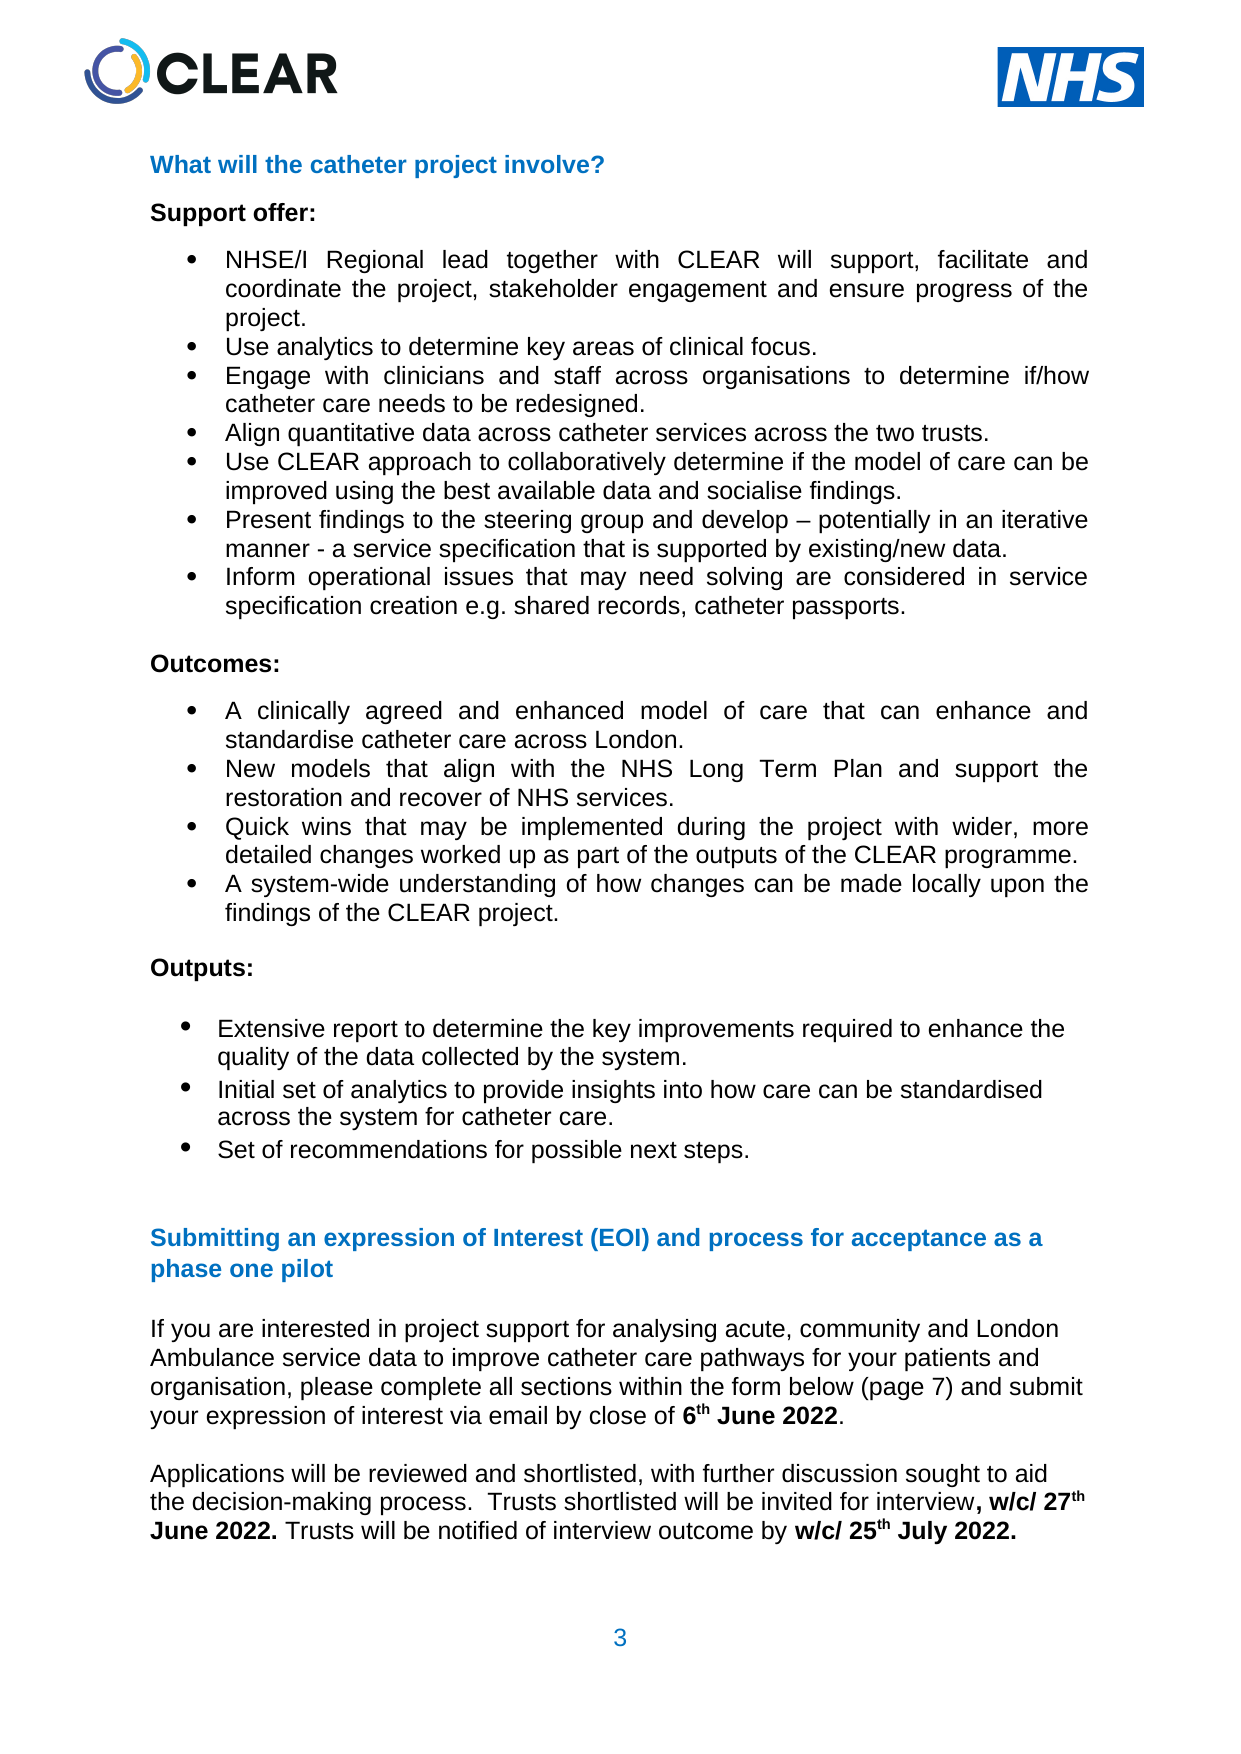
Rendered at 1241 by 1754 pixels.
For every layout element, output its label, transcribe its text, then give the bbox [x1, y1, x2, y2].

list Use analytics to determine key areas of clinical focus. [187, 332, 1090, 361]
list Present findings to the steering group and develop – potentially in an iterative manner - a service specification that is supported by existing/new data. [187, 505, 1090, 562]
text If you are interested in project support for analysing acute, community and London Ambulance service data to improve catheter care pathways for your patients and organisation, please complete all sections within the form below (page 7) and submit your expression of interest via email by close of 6th June 2022. [150, 1314, 1090, 1429]
picture [997, 47, 1144, 107]
list A system-wide understanding of how changes can be made locally upon the findings of the CLEAR project. [187, 869, 1090, 927]
list Engage with clinicians and staff across organisations to determine if/how catheter care needs to be redesigned. [187, 361, 1090, 418]
list NHSE/I Regional lead together with CLEAR will support, facilitate and coordinate the project, stakeholder engagement and ensure progress of the project. [187, 245, 1090, 332]
text What will the catheter project involve? [150, 150, 1090, 179]
list Extensive report to determine the key improvements required to enhance the quality of the data collected by the system. [179, 1010, 1090, 1071]
list Use CLEAR approach to collaboratively determine if the model of care can be improved using the best available data and socialise findings. [187, 447, 1090, 505]
text Applications will be reviewed and shortlisted, with further discussion sought to aid the decision-making process. Trusts shortlisted will be invited for interview, w/c/ 27th June 2022. Trusts will be notified of interview outcome by w/c/ 25th July 2022. [150, 1459, 1090, 1545]
list Set of recommendations for possible next steps. [179, 1131, 1090, 1166]
list Align quantitative data across catheter services across the two trusts. [187, 418, 1090, 447]
picture [77, 35, 345, 113]
list Inform operational issues that may need solving are considered in service specification creation e.g. shared records, catheter passports. [187, 562, 1090, 620]
list Initial set of analytics to provide insights into how care can be standardised across the system for catheter care. [179, 1071, 1090, 1131]
text Support offer: [150, 198, 1090, 226]
text Submitting an expression of Interest (EOI) and process for acceptance as a phase one pilot [150, 1223, 1090, 1283]
list Quick wins that may be implemented during the project with wider, more detailed changes worked up as part of the outputs of the CLEAR programme. [187, 812, 1090, 869]
text Outputs: [150, 956, 1090, 981]
list New models that align with the NHS Long Term Plan and support the restoration and recover of NHS services. [187, 754, 1090, 812]
text Outcomes: [150, 649, 1090, 677]
list A clinically agreed and enhanced model of care that can enhance and standardise catheter care across London. [187, 696, 1090, 754]
